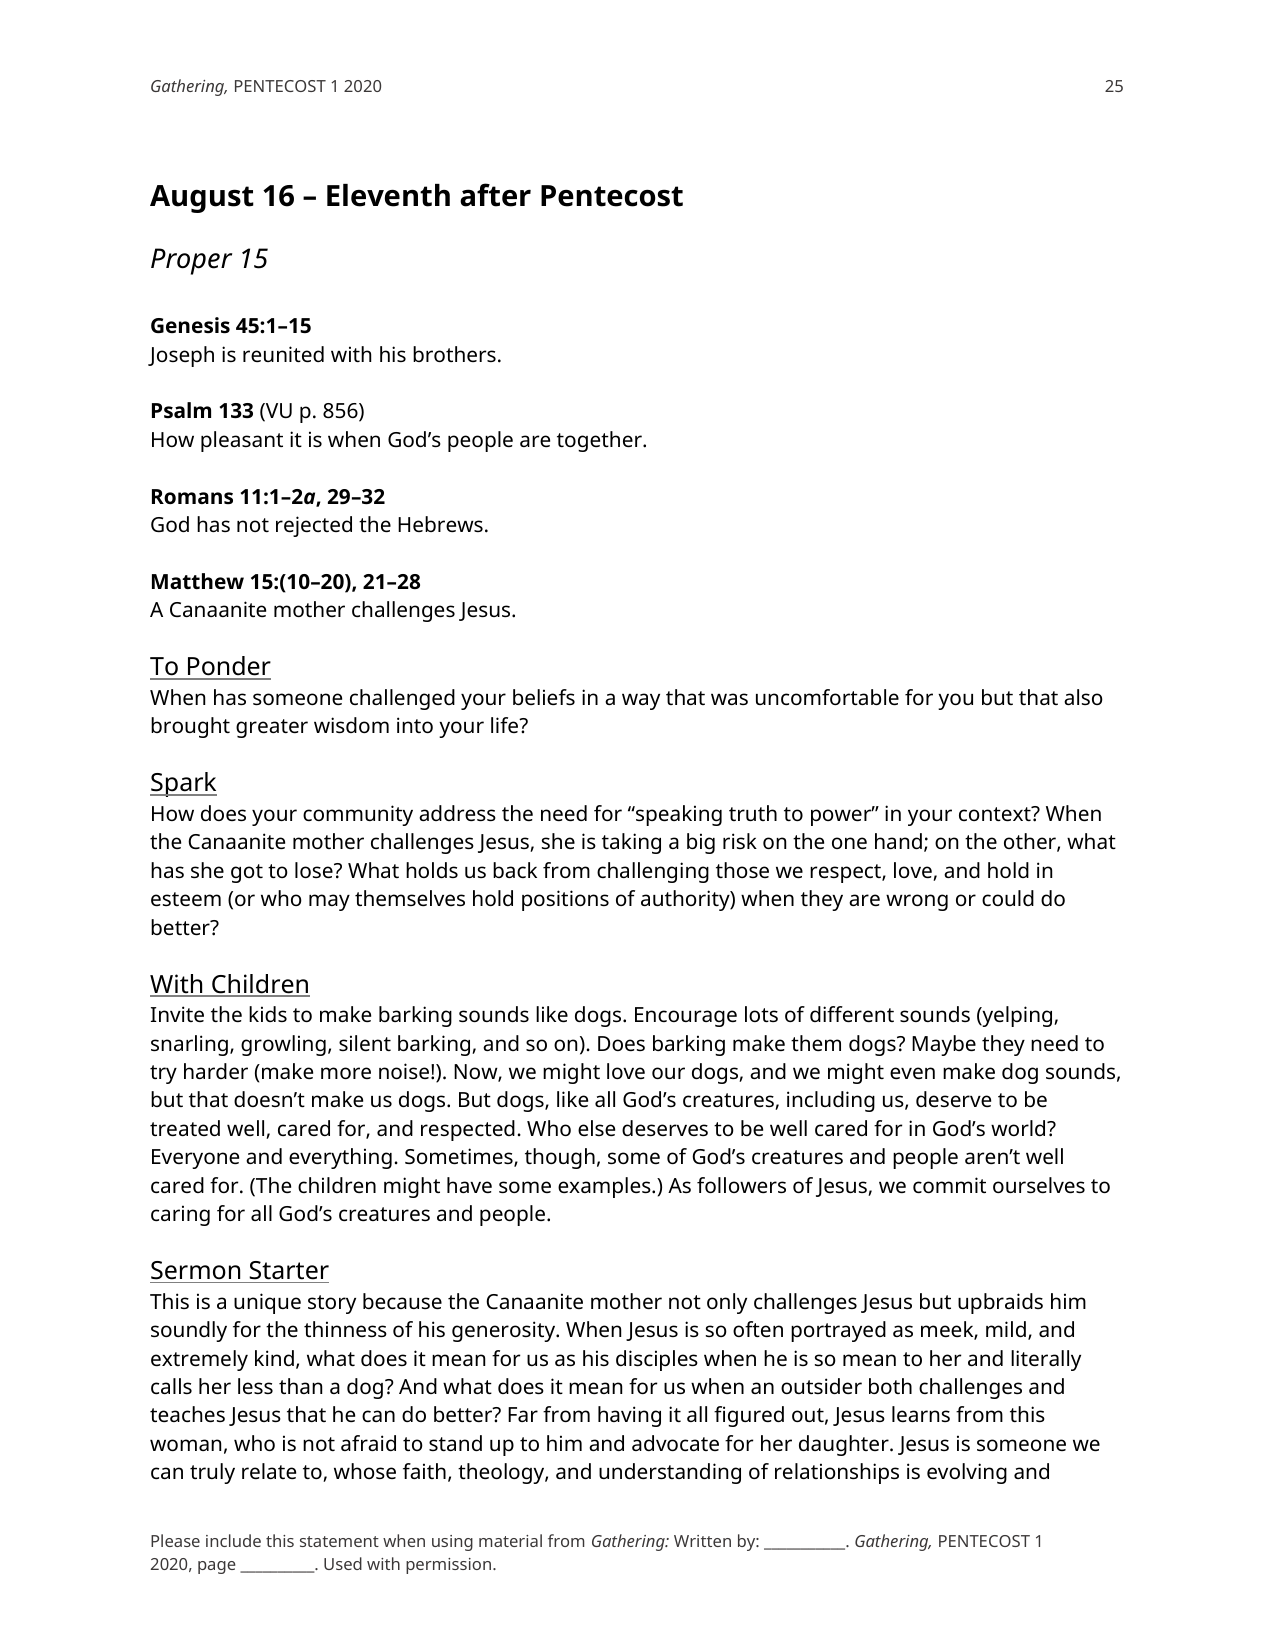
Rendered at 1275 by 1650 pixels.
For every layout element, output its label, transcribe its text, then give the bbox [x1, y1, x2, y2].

text Matthew 15:(10–20), 21–28 [150, 567, 1125, 596]
text When has someone challenged your beliefs in a way that was uncomfortable for you but that also brought greater wisdom into your life? [150, 683, 1125, 740]
text Joseph is reunited with his brothers. [150, 340, 1125, 368]
subtitle Proper 15 [150, 240, 1125, 277]
subtitle With Children [150, 966, 1125, 1000]
text How does your community address the need for “speaking truth to power” in your context? When the Canaanite mother challenges Jesus, she is taking a big risk on the one hand; on the other, what has she got to lose? What holds us back from challenging those we respect, love, and hold in esteem (or who may themselves hold positions of authority) when they are wrong or could do better? [150, 799, 1125, 941]
text How pleasant it is when God’s people are together. [150, 425, 1125, 453]
text Invite the kids to make barking sounds like dogs. Encourage lots of different sounds (yelping, snarling, growling, silent barking, and so on). Does barking make them dogs? Maybe they need to try harder (make more noise!). Now, we might love our dogs, and we might even make dog sounds, but that doesn’t make us dogs. But dogs, like all God’s creatures, including us, deserve to be treated well, cared for, and respected. Who else deserves to be well cared for in God’s world? Everyone and everything. Sometimes, though, some of God’s creatures and people aren’t well cared for. (The children might have some examples.) As followers of Jesus, we commit ourselves to caring for all God’s creatures and people. [150, 1000, 1125, 1228]
text Psalm 133 (VU p. 856) [150, 397, 1125, 425]
subtitle Sermon Starter [150, 1253, 1125, 1287]
text A Canaanite mother challenges Jesus. [150, 596, 1125, 624]
subtitle August 16 – Eleventh after Pentecost [150, 175, 1125, 215]
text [150, 1287, 1125, 1486]
text Genesis 45:1–15 [150, 311, 1125, 340]
text God has not rejected the Hebrews. [150, 510, 1125, 539]
subtitle To Ponder [150, 649, 1125, 683]
subtitle Spark [150, 765, 1125, 799]
text Romans 11:1–2a, 29–32 [150, 482, 1125, 510]
